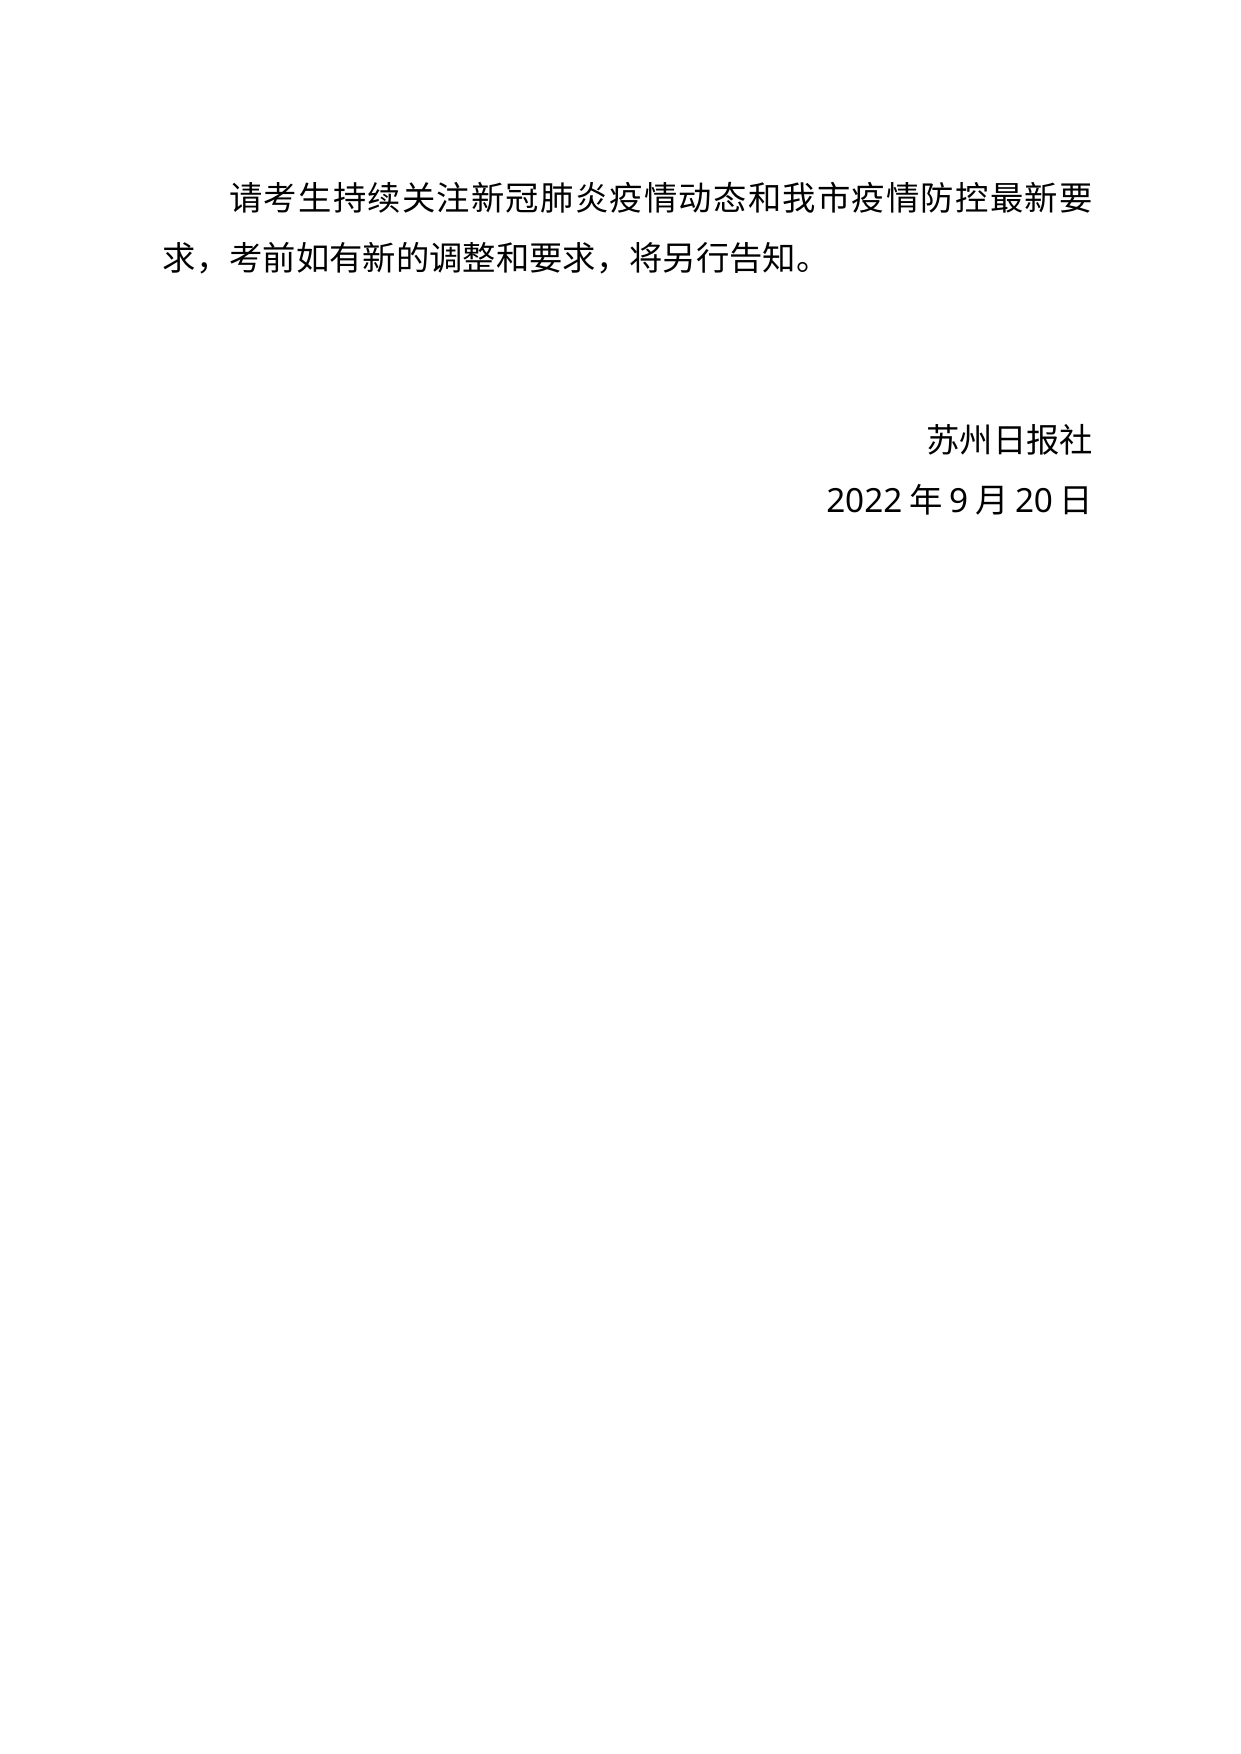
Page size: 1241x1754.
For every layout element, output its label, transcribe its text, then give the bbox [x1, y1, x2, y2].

text 请考生持续关注新冠肺炎疫情动态和我市疫情防控最新要求，考前如有新的调整和要求，将另行告知。 [162, 162, 1093, 283]
text 2022年9月20日 [162, 464, 1093, 524]
text 苏州日报社 [162, 404, 1093, 464]
